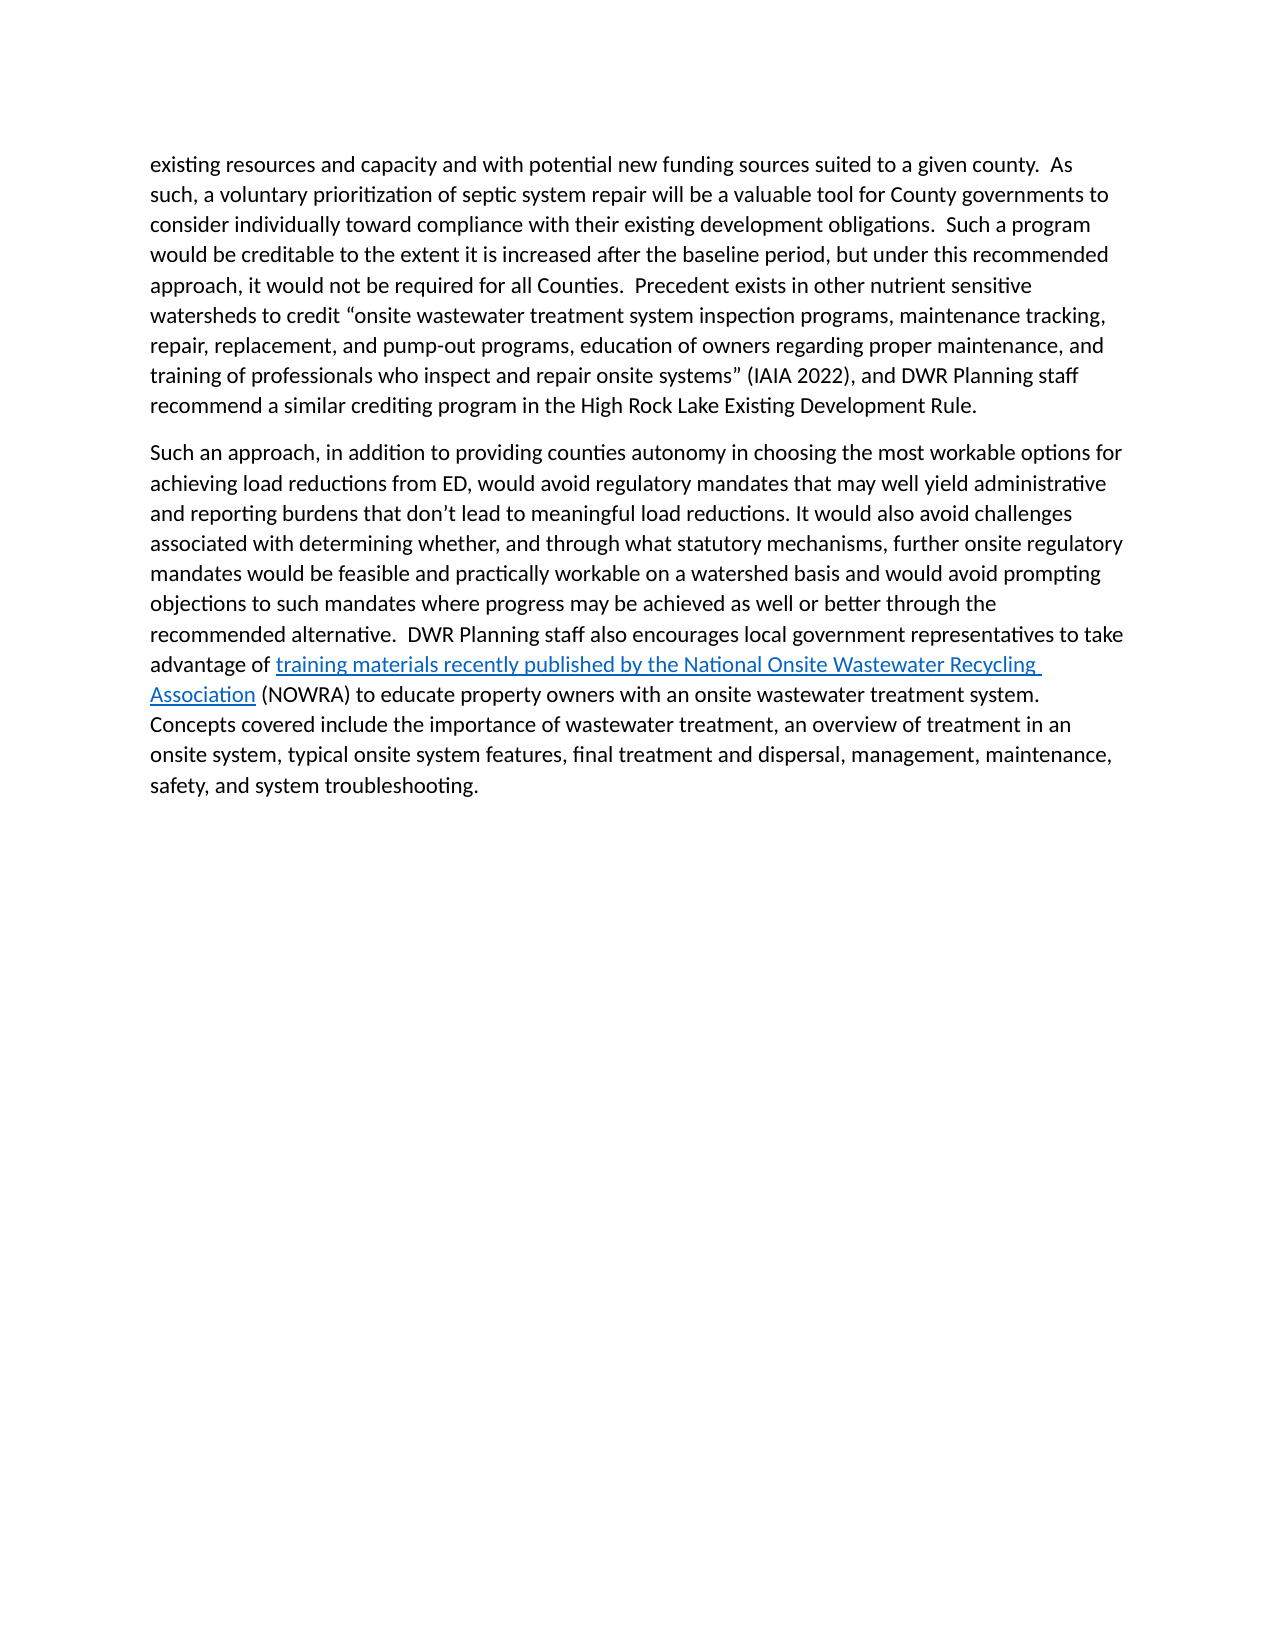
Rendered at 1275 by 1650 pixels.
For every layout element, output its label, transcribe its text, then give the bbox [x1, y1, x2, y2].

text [150, 150, 1125, 420]
text Such an approach, in addition to providing counties autonomy in choosing the most workable options for achieving load reductions from ED, would avoid regulatory mandates that may well yield administrative and reporting burdens that don’t lead to meaningful load reductions. It would also avoid challenges associated with determining whether, and through what statutory mechanisms, further onsite regulatory mandates would be feasible and practically workable on a watershed basis and would avoid prompting objections to such mandates where progress may be achieved as well or better through the recommended alternative. DWR Planning staff also encourages local government representatives to take advantage of training materials recently published by the National Onsite Wastewater Recycling Association (NOWRA) to educate property owners with an onsite wastewater treatment system. Concepts covered include the importance of wastewater treatment, an overview of treatment in an onsite system, typical onsite system features, final treatment and dispersal, management, maintenance, safety, and system troubleshooting. [150, 438, 1125, 799]
